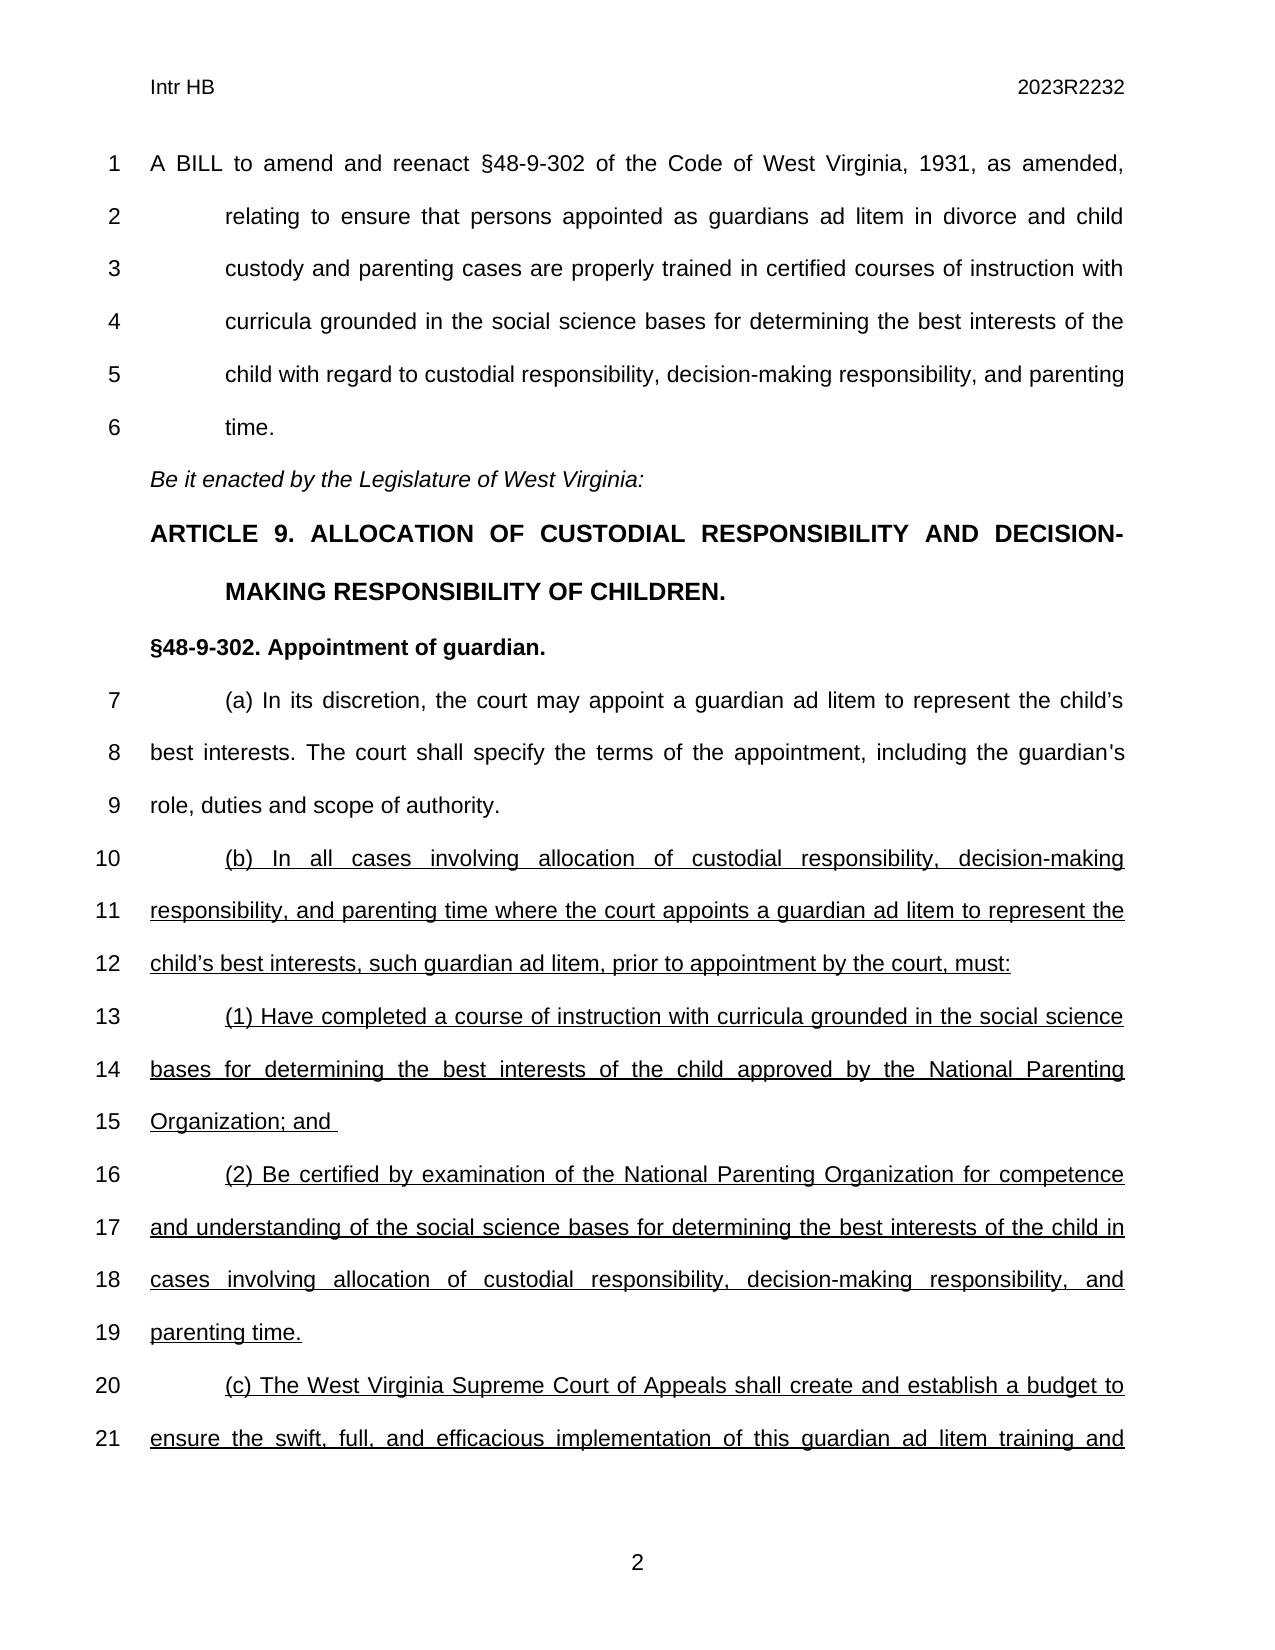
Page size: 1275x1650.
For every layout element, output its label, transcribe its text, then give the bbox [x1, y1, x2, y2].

text Be it enacted by the Legislature of West Virginia: [150, 466, 1125, 493]
text (b) In all cases involving allocation of custodial responsibility, decision-making responsibility, and parenting time where the court appoints a guardian ad litem to represent the child’s best interests, such guardian ad litem, prior to appointment by the court, must: [150, 845, 1125, 920]
text (1) Have completed a course of instruction with curricula grounded in the social science bases for determining the best interests of the child approved by the National Parenting Organization; and [150, 1003, 1125, 1078]
text (1) Have completed a course of instruction with curricula grounded in the social science bases for determining the best interests of the child approved by the National Parenting Organization; and [150, 1080, 1125, 1135]
title A BILL to amend and reenact §48-9-302 of the Code of West Virginia, 1931, as amended, relating to ensure that persons appointed as guardians ad litem in divorce and child custody and parenting cases are properly trained in certified courses of instruction with curricula grounded in the social science bases for determining the best interests of the child with regard to custodial responsibility, decision-making responsibility, and parenting time. [150, 150, 1125, 440]
text (b) In all cases involving allocation of custodial responsibility, decision-making responsibility, and parenting time where the court appoints a guardian ad litem to represent the child’s best interests, such guardian ad litem, prior to appointment by the court, must: [150, 921, 1125, 977]
text (2) Be certified by examination of the National Parenting Organization for competence and understanding of the social science bases for determining the best interests of the child in cases involving allocation of custodial responsibility, decision-making responsibility, and parenting time. [150, 1161, 1125, 1236]
text (2) Be certified by examination of the National Parenting Organization for competence and understanding of the social science bases for determining the best interests of the child in cases involving allocation of custodial responsibility, decision-making responsibility, and parenting time. [150, 1238, 1125, 1289]
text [150, 1372, 1125, 1447]
text (2) Be certified by examination of the National Parenting Organization for competence and understanding of the social science bases for determining the best interests of the child in cases involving allocation of custodial responsibility, decision-making responsibility, and parenting time. [150, 1290, 1125, 1346]
subtitle §48-9-302. Appointment of guardian. [150, 634, 1125, 660]
text (a) In its discretion, the court may appoint a guardian ad litem to represent the child’s best interests. The court shall specify the terms of the appointment, including the guardians role, duties and scope of authority. [150, 687, 1125, 818]
subtitle ARTICLE 9. ALLOCATION OF CUSTODIAL RESPONSIBILITY AND DECISION-MAKING RESPONSIBILITY OF CHILDREN. [150, 519, 1125, 605]
